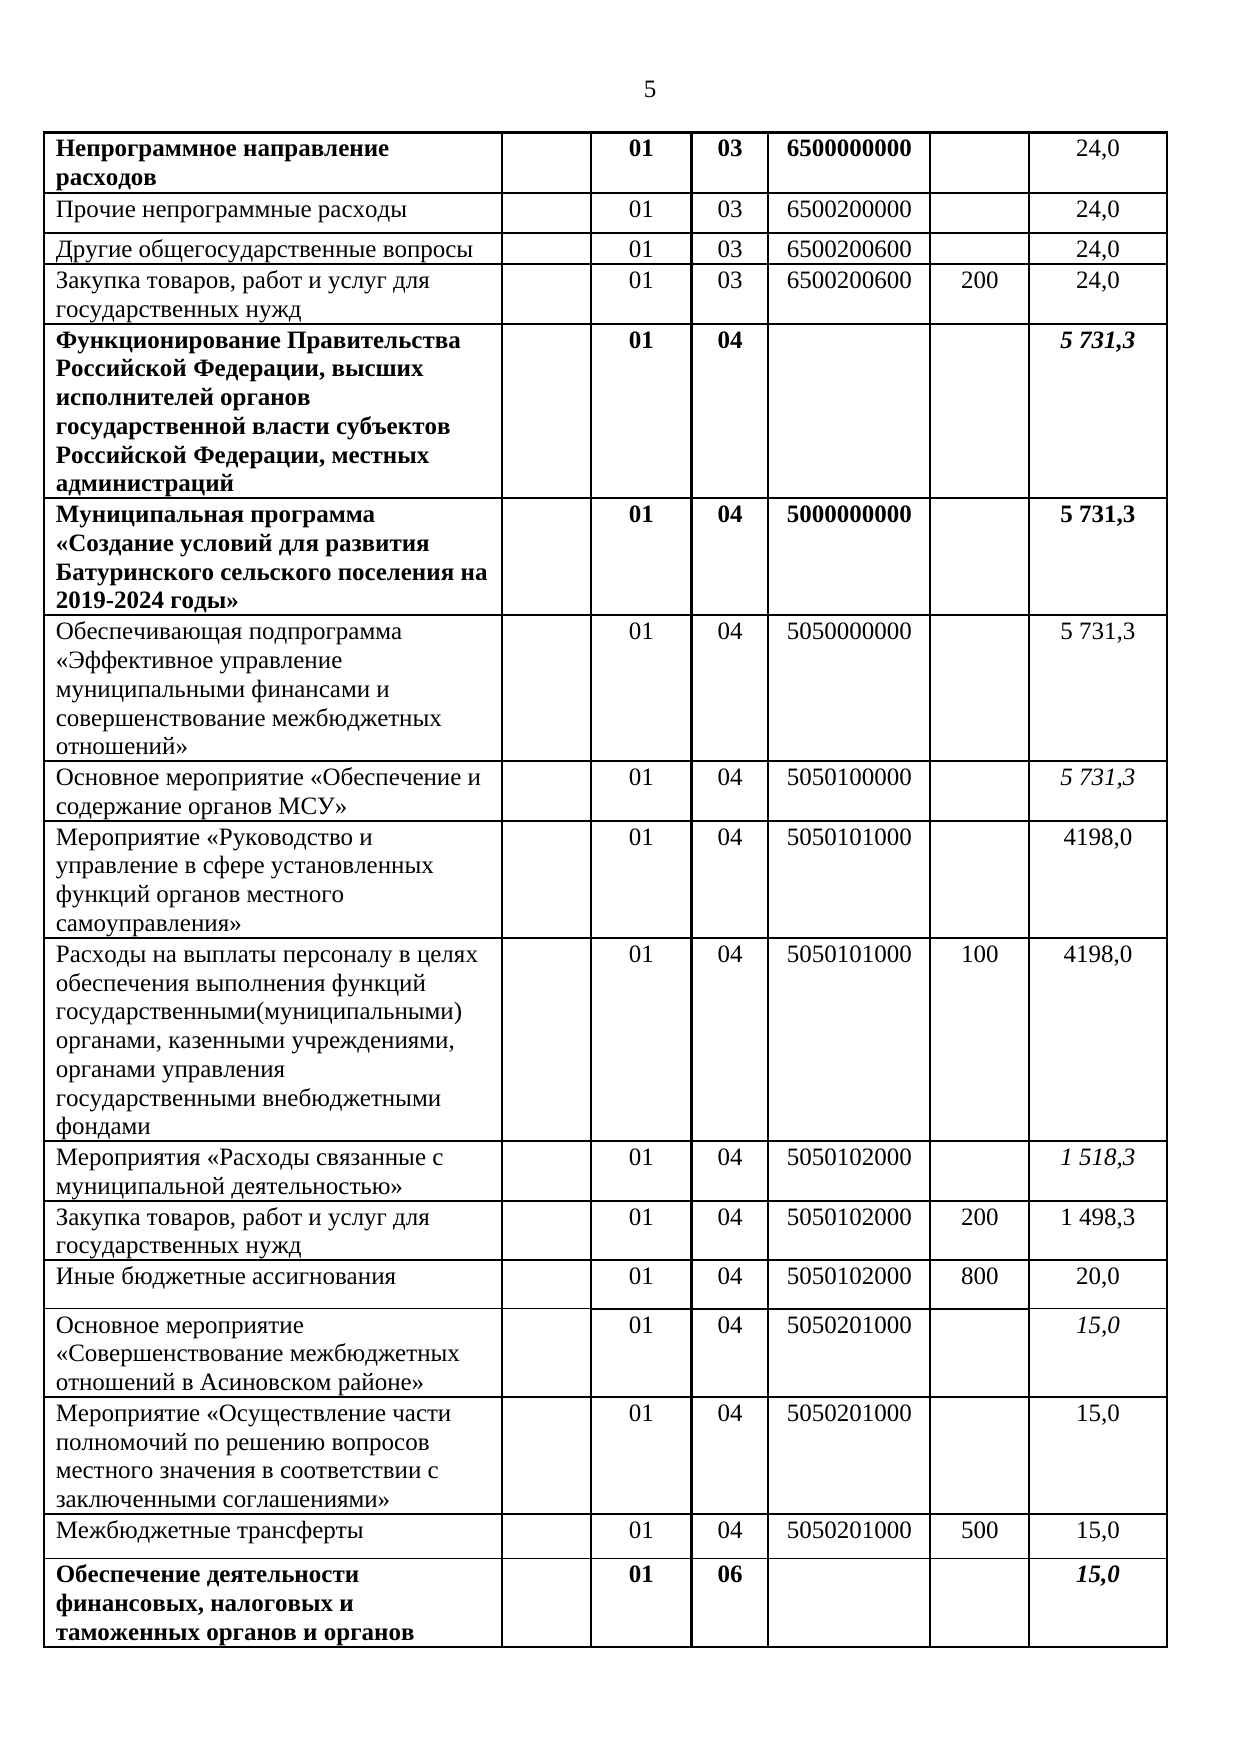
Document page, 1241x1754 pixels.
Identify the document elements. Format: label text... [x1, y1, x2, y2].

table_cell [931, 616, 1028, 760]
table_cell 01 [592, 616, 690, 760]
table_cell 04 [693, 939, 767, 1140]
table_cell Расходы на выплаты персоналу в целях обеспечения выполнения функций государственными(муниципальными) органами, казенными учреждениями, органами управления государственными внебюджетными фондами [45, 939, 501, 1140]
table_cell [503, 134, 590, 192]
table_cell [503, 1261, 590, 1308]
table_cell [503, 234, 590, 263]
table_cell 03 [693, 234, 767, 263]
table_cell [931, 234, 1028, 263]
table_cell Мероприятия «Расходы связанные с муниципальной деятельностью» [45, 1142, 501, 1200]
table_cell [503, 325, 590, 497]
table_cell Прочие непрограммные расходы [45, 194, 501, 232]
table_cell 20,0 [1030, 1261, 1166, 1308]
table_cell 04 [693, 1515, 767, 1558]
table_cell 6500200600 [769, 234, 929, 263]
table_cell 01 [592, 1202, 690, 1259]
table_cell 24,0 [1030, 234, 1166, 263]
table_cell 04 [693, 822, 767, 937]
table_cell [503, 499, 590, 614]
table_cell [503, 1559, 590, 1646]
table_cell 15,0 [1030, 1309, 1166, 1396]
table_cell [931, 1142, 1028, 1200]
table_cell [931, 762, 1028, 820]
table_cell Мероприятие «Руководство и управление в сфере установленных функций органов местного самоуправления» [45, 822, 501, 937]
table_cell 01 [592, 1398, 690, 1513]
table_cell 24,0 [1030, 265, 1166, 323]
table_cell [931, 1398, 1028, 1513]
table_cell 24,0 [1030, 194, 1166, 232]
table_cell 5050201000 [769, 1310, 929, 1396]
table_cell 04 [693, 1398, 767, 1513]
table_cell 200 [931, 265, 1028, 323]
table_cell [503, 1398, 590, 1513]
table_cell 01 [592, 1142, 690, 1200]
table_cell [931, 499, 1028, 614]
table_cell 01 [592, 939, 690, 1140]
table_cell 04 [693, 325, 767, 497]
table_cell Закупка товаров, работ и услуг для государственных нужд [45, 1202, 501, 1259]
table_cell Функционирование Правительства Российской Федерации, высших исполнителей органов государственной власти субъектов Российской Федерации, местных администраций [45, 325, 501, 497]
table_cell 6500200000 [769, 194, 929, 232]
table_cell [503, 1142, 590, 1200]
table_cell 06 [693, 1559, 767, 1646]
table_cell 01 [592, 1515, 690, 1558]
table_cell 5050102000 [769, 1261, 929, 1308]
table_cell Основное мероприятие «Совершенствование межбюджетных отношений в Асиновском районе» [45, 1309, 501, 1396]
table_cell 100 [931, 939, 1028, 1140]
table_cell 500 [931, 1515, 1028, 1558]
table_cell 03 [693, 134, 767, 192]
table_cell 5000000000 [769, 499, 929, 614]
table_cell [503, 762, 590, 820]
table_cell 800 [931, 1261, 1028, 1308]
table_cell 01 [592, 194, 690, 232]
table_cell [931, 1310, 1028, 1396]
table_cell 01 [592, 1559, 690, 1646]
table_cell 01 [592, 822, 690, 937]
table_cell 01 [592, 762, 690, 820]
table_cell [503, 822, 590, 937]
table_cell Муниципальная программа «Создание условий для развития Батуринского сельского поселения на 2019-2024 годы» [45, 499, 501, 614]
table_cell 04 [693, 1261, 767, 1308]
table_cell 04 [693, 1142, 767, 1200]
table_cell 04 [693, 1202, 767, 1259]
table_cell Другие общегосударственные вопросы [45, 234, 501, 263]
table_cell 5050000000 [769, 616, 929, 760]
table_cell 5050101000 [769, 822, 929, 937]
table_cell 1 498,3 [1030, 1202, 1166, 1259]
table_cell 01 [592, 234, 690, 263]
table_cell 5050201000 [769, 1515, 929, 1558]
table_cell 5 731,3 [1030, 499, 1166, 614]
table_cell Межбюджетные трансферты [45, 1515, 501, 1558]
table_cell [931, 822, 1028, 937]
table_cell [503, 194, 590, 232]
table_cell 15,0 [1030, 1398, 1166, 1513]
table_cell 200 [931, 1202, 1028, 1259]
table_cell [503, 265, 590, 323]
table_cell 04 [693, 762, 767, 820]
table_cell [931, 194, 1028, 232]
table_cell 6500000000 [769, 134, 929, 192]
table_cell Мероприятие «Осуществление части полномочий по решению вопросов местного значения в соответствии с заключенными соглашениями» [45, 1398, 501, 1513]
table_cell [931, 134, 1028, 192]
table_cell 01 [592, 1310, 690, 1396]
table_cell 01 [592, 1261, 690, 1308]
table_cell [503, 1309, 590, 1396]
table_cell 03 [693, 194, 767, 232]
table_cell 1 518,3 [1030, 1142, 1166, 1200]
table_cell [503, 1202, 590, 1259]
table_cell Закупка товаров, работ и услуг для государственных нужд [45, 265, 501, 323]
table_cell [769, 325, 929, 497]
table_cell Обеспечивающая подпрограмма «Эффективное управление муниципальными финансами и совершенствование межбюджетных отношений» [45, 616, 501, 760]
table_cell 5050102000 [769, 1142, 929, 1200]
table_cell 5 731,3 [1030, 325, 1166, 497]
table_cell 5050201000 [769, 1398, 929, 1513]
table_cell 5050102000 [769, 1202, 929, 1259]
table_cell 5050100000 [769, 762, 929, 820]
table_cell 4198,0 [1030, 939, 1166, 1140]
table_cell 01 [592, 134, 690, 192]
table_cell 04 [693, 1310, 767, 1396]
table_cell 04 [693, 616, 767, 760]
table_cell 01 [592, 325, 690, 497]
table_cell [931, 325, 1028, 497]
table_cell 5 731,3 [1030, 616, 1166, 760]
table_cell [931, 1559, 1028, 1646]
table_cell 6500200600 [769, 265, 929, 323]
table_cell 15,0 [1030, 1559, 1166, 1646]
table_cell 5 731,3 [1030, 762, 1166, 820]
table_cell [503, 939, 590, 1140]
table_cell [503, 1515, 590, 1558]
table_cell 01 [592, 499, 690, 614]
table_cell [769, 1559, 929, 1646]
table_cell 03 [693, 265, 767, 323]
table_cell 24,0 [1030, 134, 1166, 192]
table_cell 5050101000 [769, 939, 929, 1140]
table_cell Основное мероприятие «Обеспечение и содержание органов МСУ» [45, 762, 501, 820]
table_cell 01 [592, 265, 690, 323]
table_cell Иные бюджетные ассигнования [45, 1261, 501, 1308]
table_cell 15,0 [1030, 1515, 1166, 1558]
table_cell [45, 1559, 501, 1646]
table_cell 04 [693, 499, 767, 614]
table_cell Непрограммное направление расходов [45, 134, 501, 192]
table_cell [503, 616, 590, 760]
table_cell 4198,0 [1030, 822, 1166, 937]
